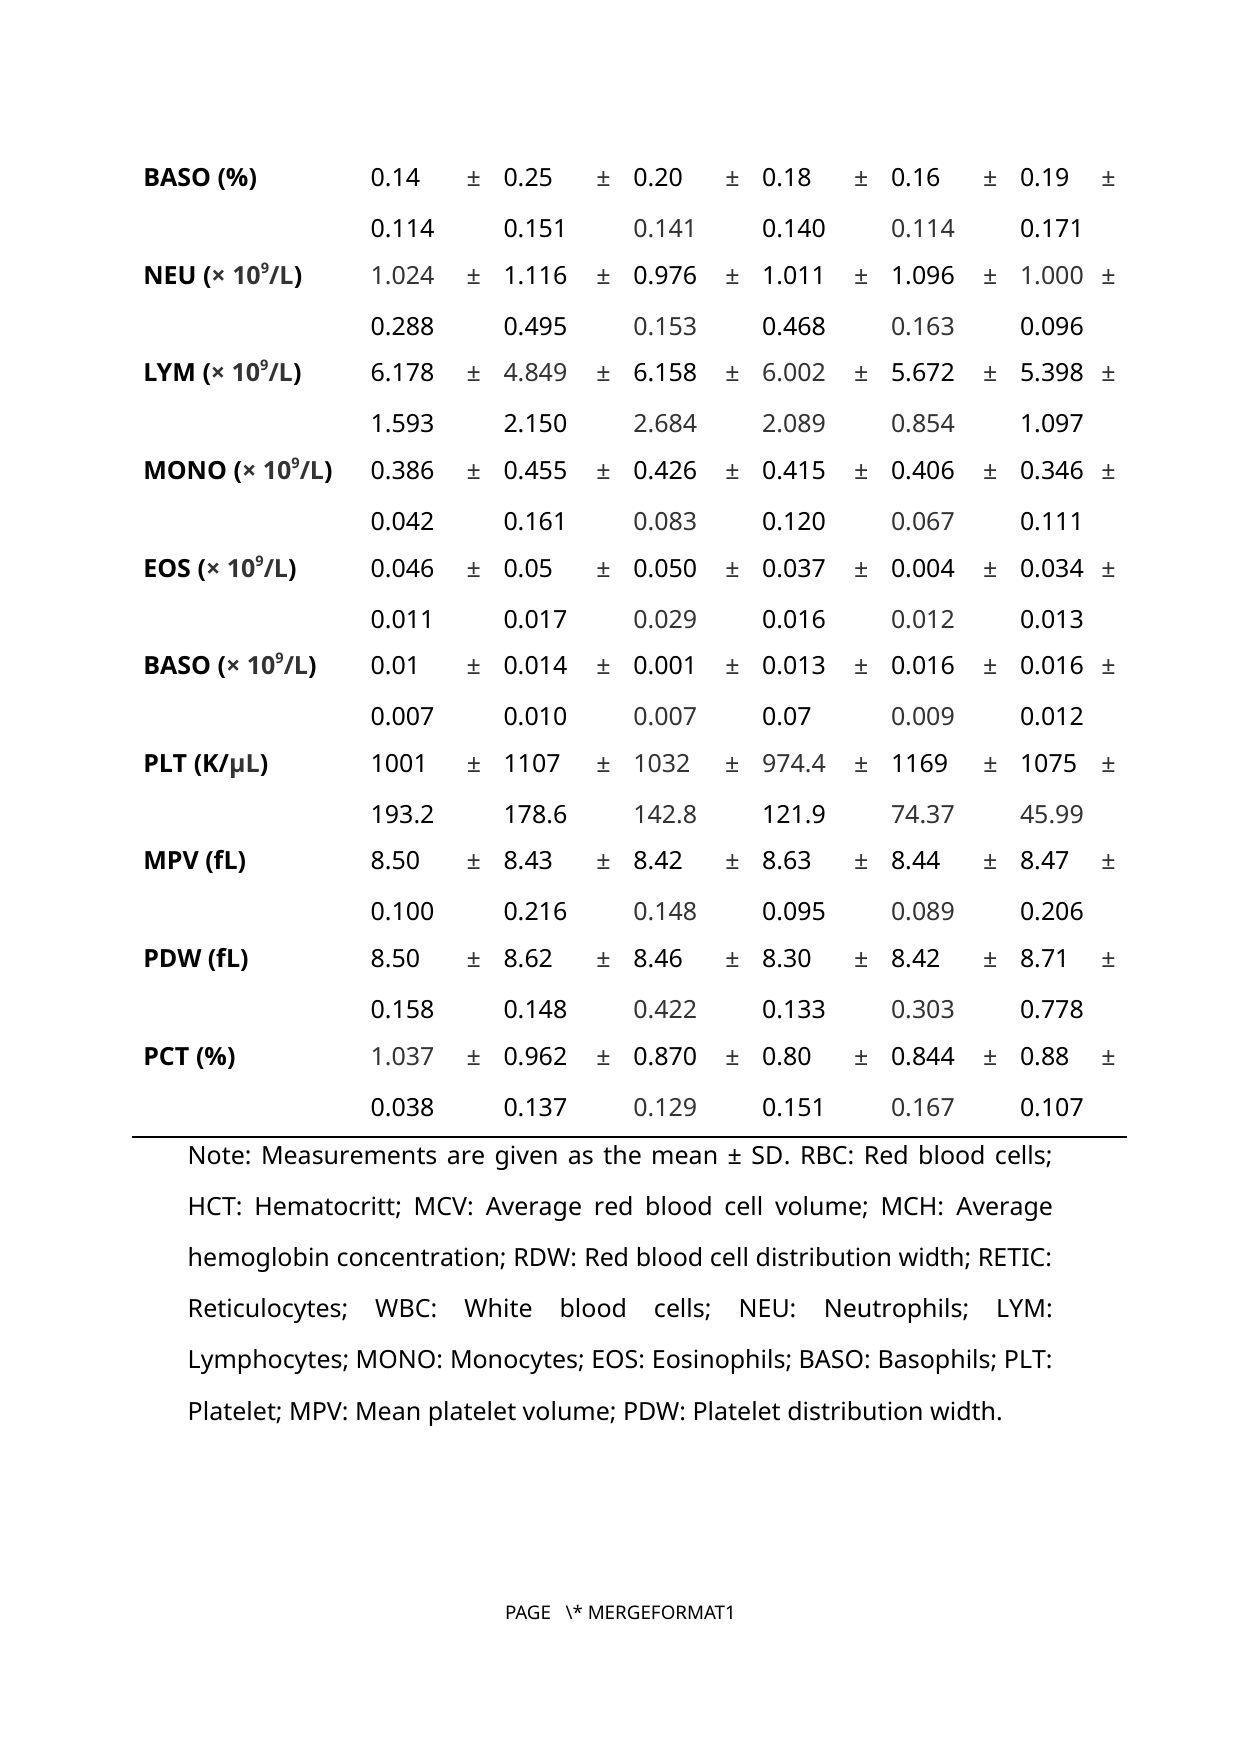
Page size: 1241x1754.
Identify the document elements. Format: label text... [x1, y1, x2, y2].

table_cell 0.001 ± 0.007 [622, 648, 751, 745]
table_cell 1.024 ± 0.288 [359, 258, 492, 355]
table_cell 0.88 ± 0.107 [1009, 1038, 1127, 1136]
table_cell 8.63 ± 0.095 [751, 843, 879, 941]
table_cell 0.20 ± 0.141 [622, 160, 751, 257]
table_cell 0.976 ± 0.153 [622, 258, 751, 355]
table_cell 8.62 ± 0.148 [492, 941, 622, 1038]
table_cell 8.46 ± 0.422 [622, 941, 751, 1038]
table_cell 8.71 ± 0.778 [1009, 941, 1127, 1038]
table_cell 0.19 ± 0.171 [1009, 160, 1127, 257]
table_cell NEU (× 109/L) [132, 258, 359, 355]
table_cell 0.004 ± 0.012 [880, 550, 1008, 648]
table_cell 1.000 ± 0.096 [1009, 258, 1127, 355]
table_cell MPV (fL) [132, 843, 359, 941]
table_cell 0.962 ± 0.137 [492, 1038, 622, 1136]
table_cell 0.80 ± 0.151 [751, 1038, 879, 1136]
table_cell 8.43 ± 0.216 [492, 843, 622, 941]
table_cell 4.849 ± 2.150 [492, 355, 622, 453]
table_cell 0.455 ± 0.161 [492, 453, 622, 550]
table_cell BASO (%) [132, 160, 359, 257]
table_cell 0.05 ± 0.017 [492, 550, 622, 648]
table_cell 6.158 ± 2.684 [622, 355, 751, 453]
table_cell 0.415 ± 0.120 [751, 453, 879, 550]
table_cell 0.14 ± 0.114 [359, 160, 492, 257]
table_cell 1107 ± 178.6 [492, 745, 622, 843]
table_cell BASO (× 109/L) [132, 648, 359, 745]
table_cell 0.16 ± 0.114 [880, 160, 1008, 257]
table_cell PCT (%) [132, 1038, 359, 1136]
table_cell LYM (× 109/L) [132, 355, 359, 453]
table_cell 0.346 ± 0.111 [1009, 453, 1127, 550]
table_cell MONO (× 109/L) [132, 453, 359, 550]
table_cell 1.096 ± 0.163 [880, 258, 1008, 355]
table_cell 0.844 ± 0.167 [880, 1038, 1008, 1136]
table_cell 0.050 ± 0.029 [622, 550, 751, 648]
table_cell 0.016 ± 0.012 [1009, 648, 1127, 745]
table_cell 0.046 ± 0.011 [359, 550, 492, 648]
table_cell 6.002 ± 2.089 [751, 355, 879, 453]
table_cell 0.01 ± 0.007 [359, 648, 492, 745]
table_cell PDW (fL) [132, 941, 359, 1038]
table_cell 974.4 ± 121.9 [751, 745, 879, 843]
table_cell 8.30 ± 0.133 [751, 941, 879, 1038]
table_cell EOS (× 109/L) [132, 550, 359, 648]
table_cell PLT (K/μL) [132, 745, 359, 843]
table_cell 1.011 ± 0.468 [751, 258, 879, 355]
table_cell 5.672 ± 0.854 [880, 355, 1008, 453]
text Note: Measurements are given as the mean ± SD. RBC: Red blood cells; HCT: hematocritt; MCV: average red blood cell volume; MCH: average hemoglobin concentration; RDW: red blood cell distribution width; RETIC: reticulocytes; WBC: white blood cells; NEU: neutrophils; LYM: lymphocytes; MONO: monocytes; EOS: eosinophils; BASO: basophils; PLT: platelet; MPV: Mean platelet volume; PDW: Platelet distribution width. [187, 1138, 1053, 1427]
table_cell 0.406 ± 0.067 [880, 453, 1008, 550]
table_cell 1.116 ± 0.495 [492, 258, 622, 355]
table_cell 1169 ± 74.37 [880, 745, 1008, 843]
table_cell 1001 ± 193.2 [359, 745, 492, 843]
table_cell 0.016 ± 0.009 [880, 648, 1008, 745]
table_cell 8.42 ± 0.148 [622, 843, 751, 941]
table_cell 5.398 ± 1.097 [1009, 355, 1127, 453]
table_cell 0.426 ± 0.083 [622, 453, 751, 550]
table_cell 0.25 ± 0.151 [492, 160, 622, 257]
table_cell 8.44 ± 0.089 [880, 843, 1008, 941]
table_cell 0.386 ± 0.042 [359, 453, 492, 550]
table_cell 6.178 ± 1.593 [359, 355, 492, 453]
table_cell 0.034 ± 0.013 [1009, 550, 1127, 648]
table_cell 0.870 ± 0.129 [622, 1038, 751, 1136]
table_cell 0.014 ± 0.010 [492, 648, 622, 745]
table_cell 1032 ± 142.8 [622, 745, 751, 843]
table_cell 1.037 ± 0.038 [359, 1038, 492, 1136]
table_cell 8.42 ± 0.303 [880, 941, 1008, 1038]
table_cell 0.18 ± 0.140 [751, 160, 879, 257]
table_cell 8.50 ± 0.158 [359, 941, 492, 1038]
table_cell 8.47 ± 0.206 [1009, 843, 1127, 941]
table_cell 0.013 ± 0.07 [751, 648, 879, 745]
table_cell 0.037 ± 0.016 [751, 550, 879, 648]
table_cell 1075 ± 45.99 [1009, 745, 1127, 843]
table_cell 8.50 ± 0.100 [359, 843, 492, 941]
